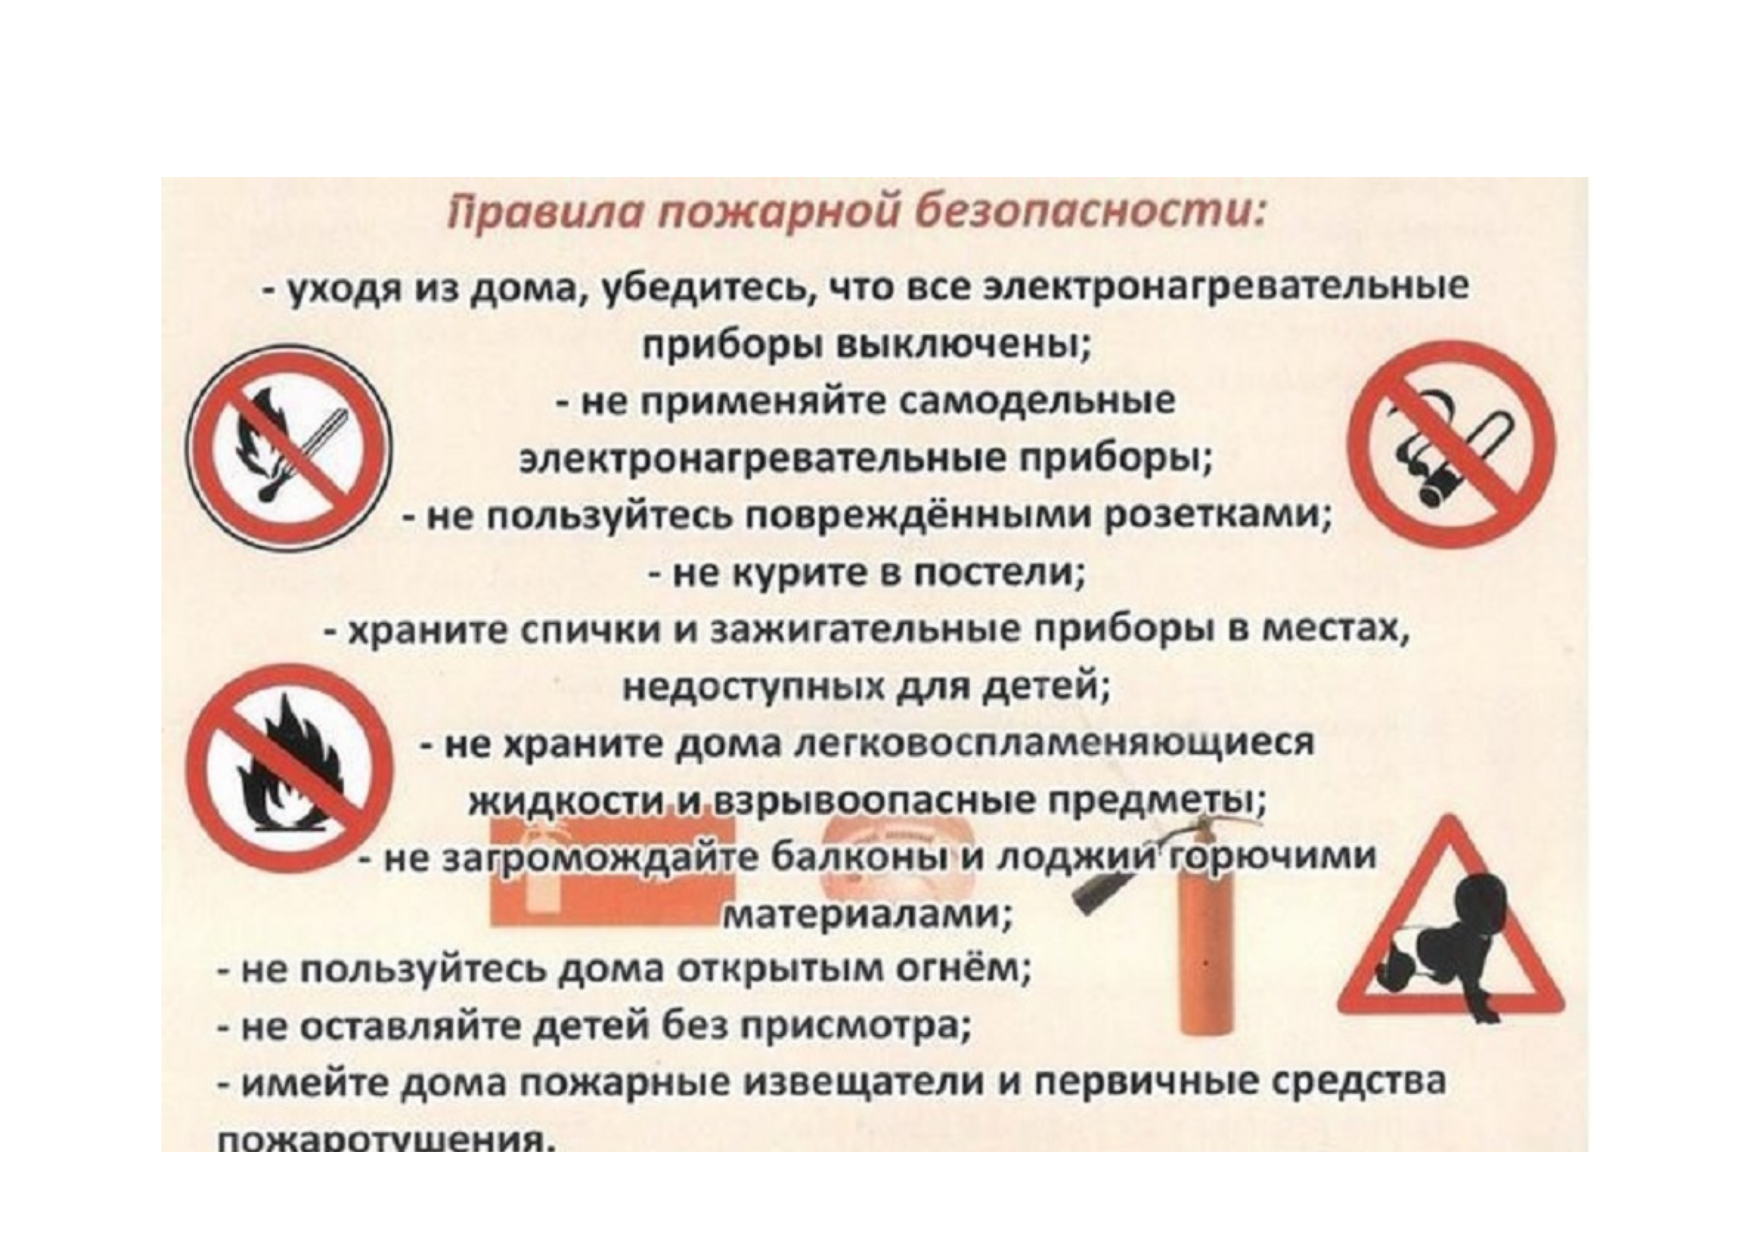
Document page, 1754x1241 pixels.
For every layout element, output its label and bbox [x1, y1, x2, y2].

picture [161, 177, 1593, 1152]
